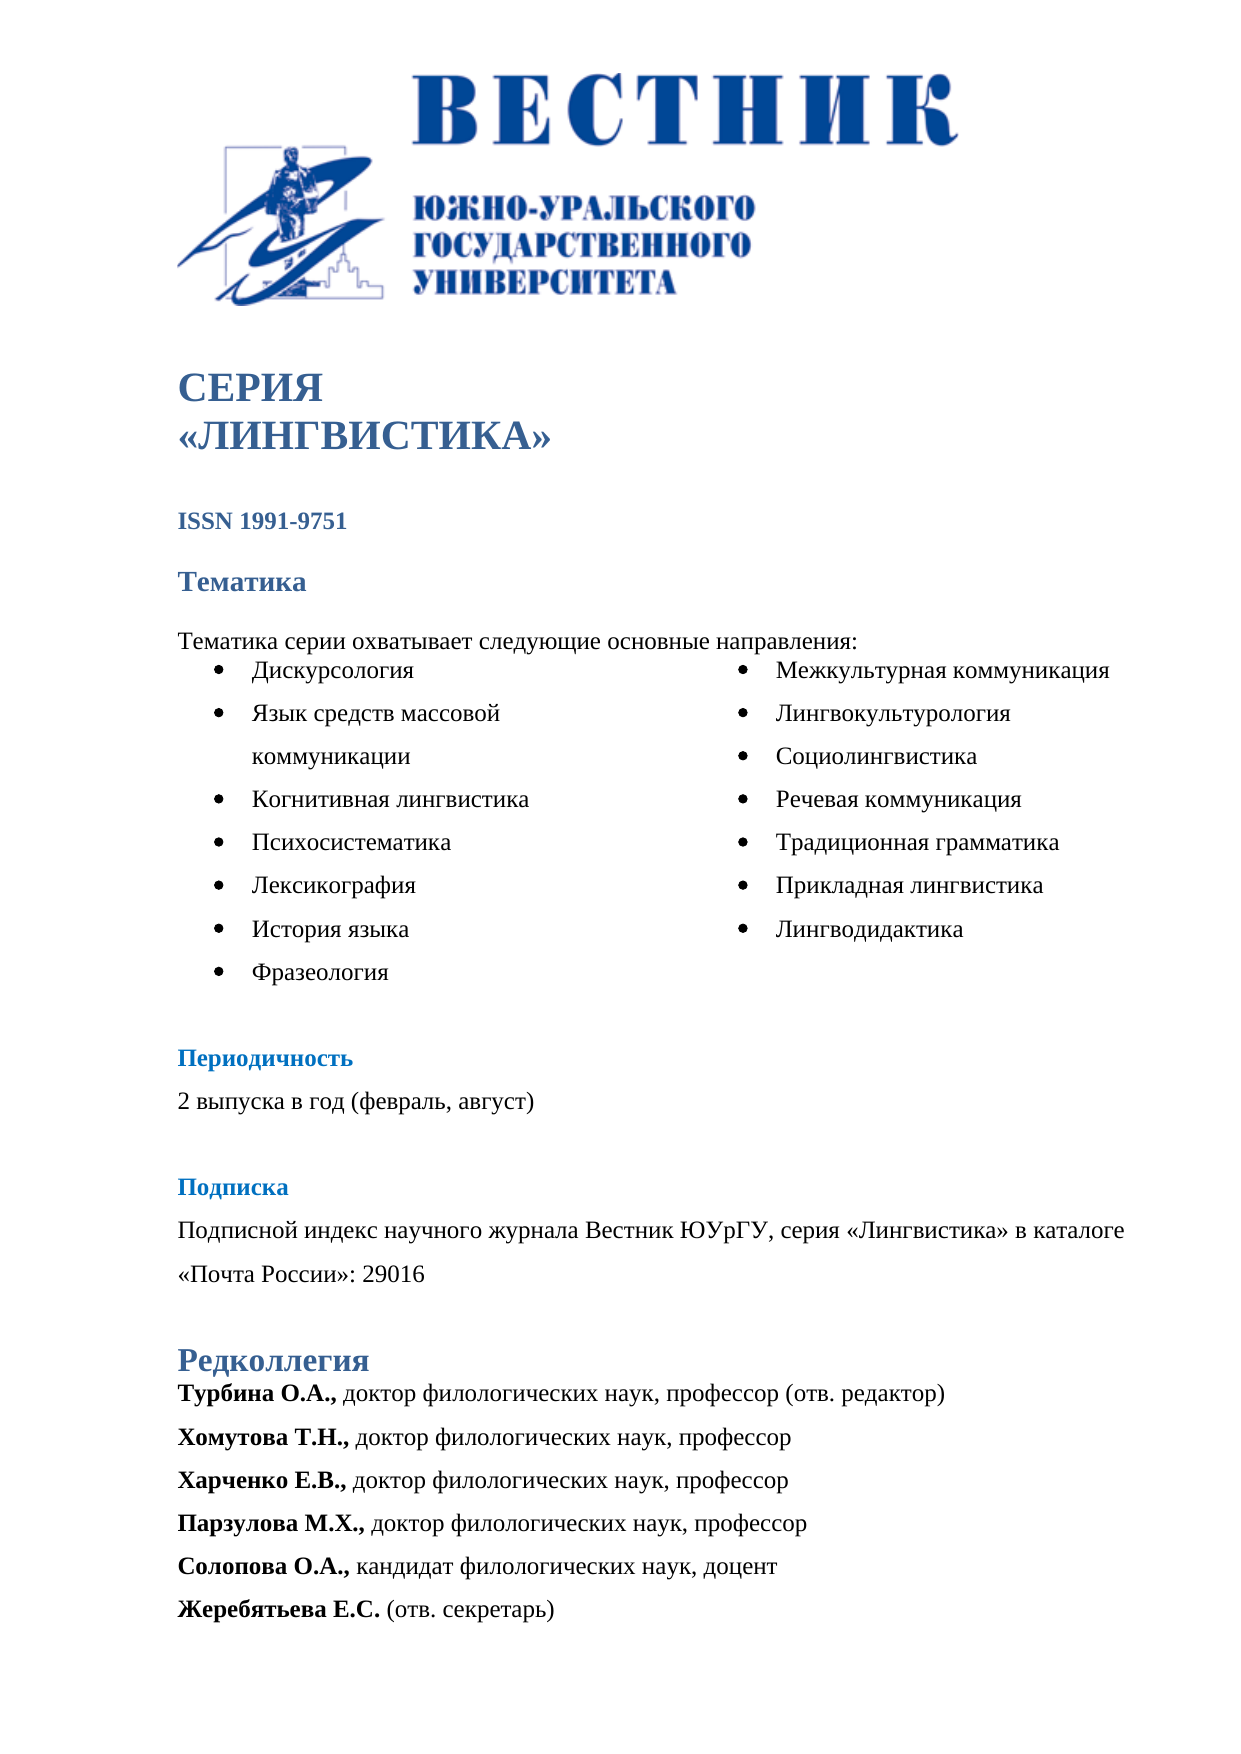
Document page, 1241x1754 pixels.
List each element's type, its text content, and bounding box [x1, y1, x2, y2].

list Фразеология [214, 957, 627, 986]
text Турбина О.А., доктор филологических наук, профессор (отв. редактор) [177, 1378, 1152, 1407]
text ISSN 1991-9751 [177, 506, 1152, 535]
text 2 выпуска в год (февраль, август) [177, 1086, 1152, 1115]
list Язык средств массовой коммуникации [214, 698, 627, 770]
text «ЛИНГВИСТИКА» [177, 411, 1152, 458]
list Когнитивная лингвистика [214, 784, 627, 813]
text Жеребятьева Е.С. (отв. секретарь) [177, 1594, 1152, 1623]
text СЕРИЯ [177, 363, 1152, 411]
text Тематика серии охватывает следующие основные направления: [177, 626, 1152, 655]
list Дискурсология [214, 655, 627, 684]
list Речевая коммуникация [738, 784, 1152, 813]
text Хомутова Т.Н., доктор филологических наук, профессор [177, 1422, 1152, 1450]
picture [177, 73, 959, 306]
list Межкультурная коммуникация [738, 655, 1152, 684]
text Подписка [177, 1172, 1152, 1201]
text Парзулова М.Х., доктор филологических наук, профессор [177, 1508, 1152, 1537]
text Харченко Е.В., доктор филологических наук, профессор [177, 1465, 1152, 1493]
list Социолингвистика [738, 741, 1152, 770]
list Традиционная грамматика [738, 827, 1152, 856]
text Редколлегия [177, 1340, 1152, 1378]
list Лексикография [214, 871, 627, 899]
list Прикладная лингвистика [738, 871, 1152, 899]
text Периодичность [177, 1043, 1152, 1072]
text Подписной индекс научного журнала Вестник ЮУрГУ, серия «Лингвистика» в каталоге «Почта России»: 29016 [177, 1216, 1152, 1287]
text Тематика [177, 564, 1152, 597]
text Солопова О.А., кандидат филологических наук, доцент [177, 1551, 1152, 1580]
list Психосистематика [214, 827, 627, 856]
list История языка [214, 914, 627, 942]
list Лингвокультурология [738, 698, 1152, 727]
list Лингводидактика [738, 914, 1152, 942]
